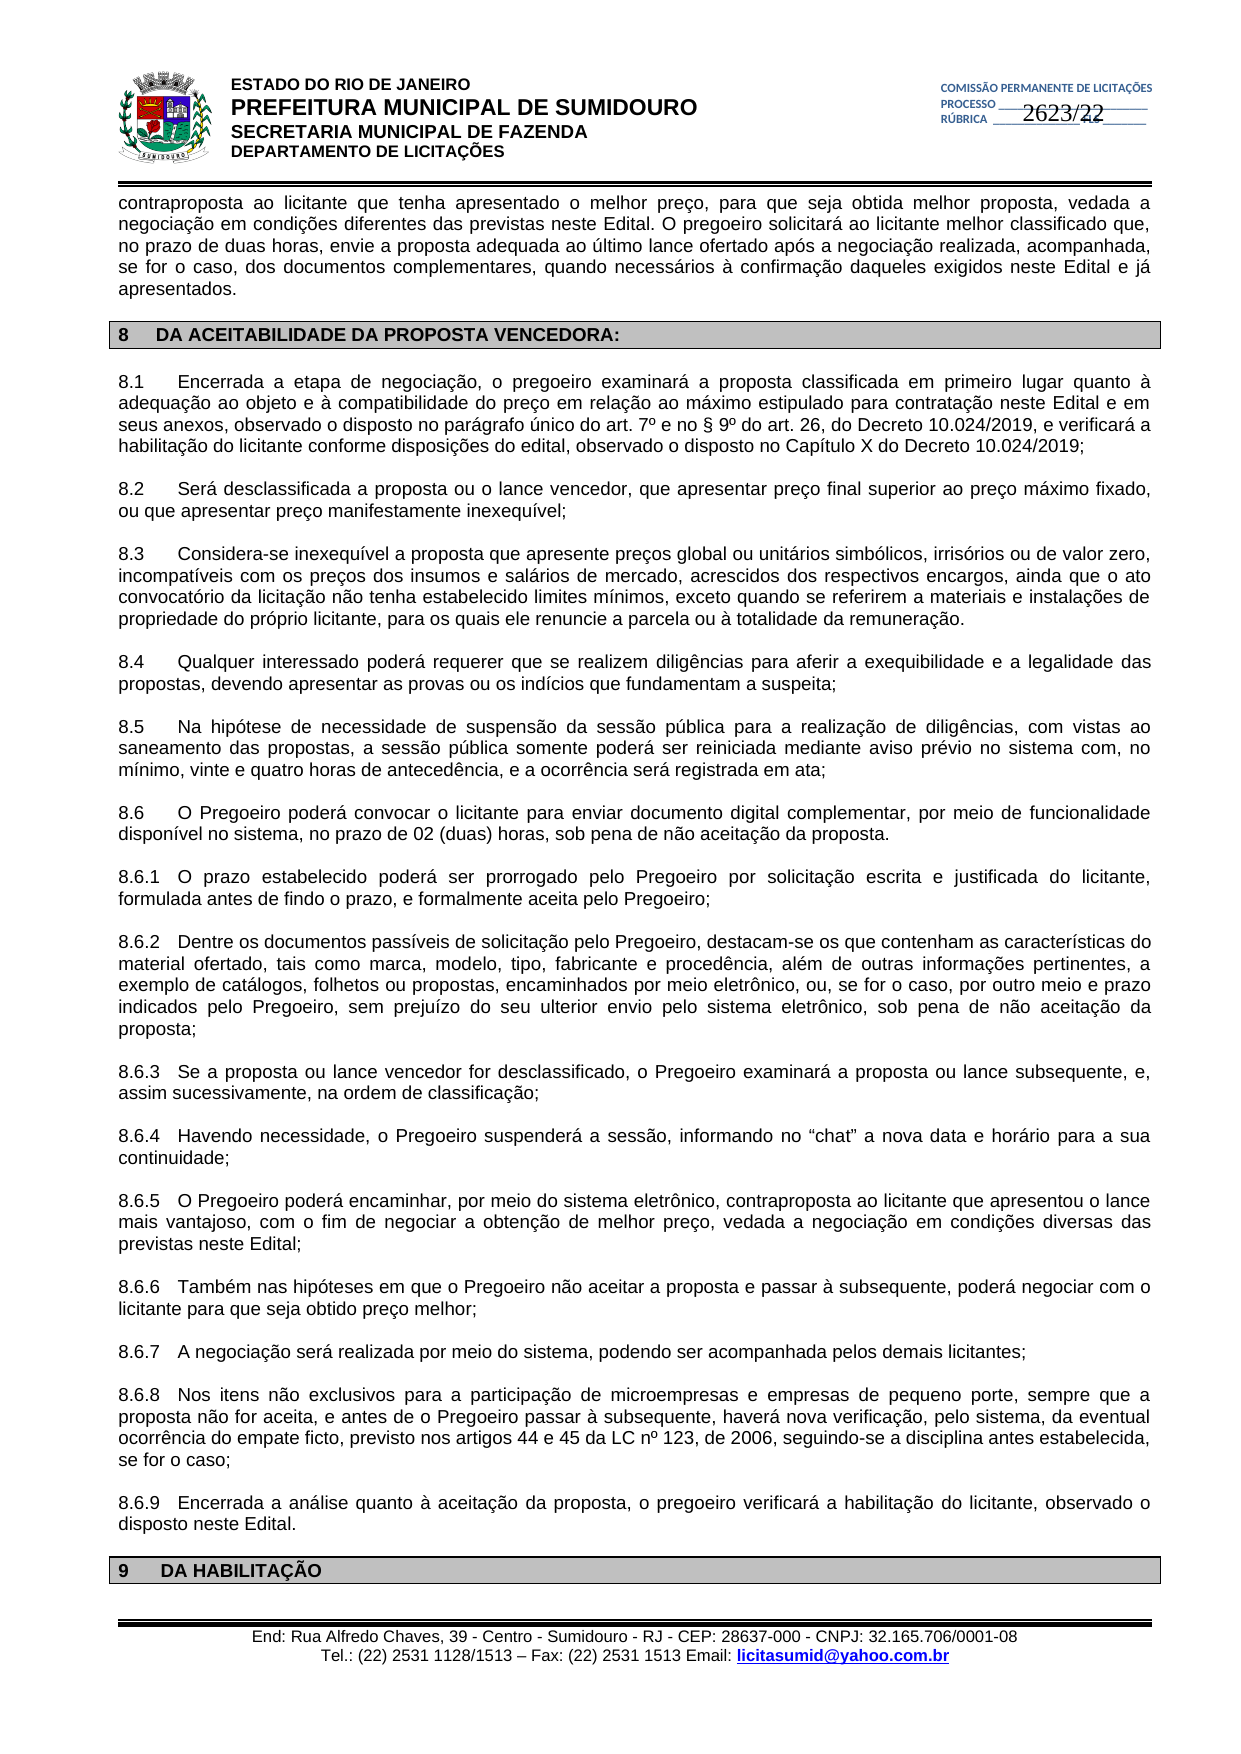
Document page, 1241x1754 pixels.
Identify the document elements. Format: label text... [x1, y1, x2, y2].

list Encerrada a análise quanto à aceitação da proposta, o pregoeiro verificará a habilitação do licitante, observado o disposto neste Edital. [118, 1492, 1152, 1535]
list Também nas hipóteses em que o Pregoeiro não aceitar a proposta e passar à subsequente, poderá negociar com o licitante para que seja obtido preço melhor; [118, 1276, 1152, 1319]
picture [118, 71, 212, 164]
list Considera-se inexequível a proposta que apresente preços global ou unitários simbólicos, irrisórios ou de valor zero, incompatíveis com os preços dos insumos e salários de mercado, acrescidos dos respectivos encargos, ainda que o ato convocatório da licitação não tenha estabelecido limites mínimos, exceto quando se referirem a materiais e instalações de propriedade do próprio licitante, para os quais ele renuncie a parcela ou à totalidade da remuneração. [118, 543, 1152, 629]
list O Pregoeiro poderá encaminhar, por meio do sistema eletrônico, contraproposta ao licitante que apresentou o lance mais vantajoso, com o fim de negociar a obtenção de melhor preço, vedada a negociação em condições diversas das previstas neste Edital; [118, 1190, 1152, 1254]
list A negociação será realizada por meio do sistema, podendo ser acompanhada pelos demais licitantes; [118, 1341, 1152, 1362]
list Havendo necessidade, o Pregoeiro suspenderá a sessão, informando no “chat” a nova data e horário para a sua continuidade; [118, 1125, 1152, 1168]
list DA ACEITABILIDADE DA PROPOSTA VENCEDORA: [110, 322, 1160, 348]
list Será desclassificada a proposta ou o lance vencedor, que apresentar preço final superior ao preço máximo fixado, ou que apresentar preço manifestamente inexequível; [118, 478, 1152, 521]
list Na hipótese de necessidade de suspensão da sessão pública para a realização de diligências, com vistas ao saneamento das propostas, a sessão pública somente poderá ser reiniciada mediante aviso prévio no sistema com, no mínimo, vinte e quatro horas de antecedência, e a ocorrência será registrada em ata; [118, 715, 1152, 780]
list Dentre os documentos passíveis de solicitação pelo Pregoeiro, destacam-se os que contenham as características do material ofertado, tais como marca, modelo, tipo, fabricante e procedência, além de outras informações pertinentes, a exemplo de catálogos, folhetos ou propostas, encaminhados por meio eletrônico, ou, se for o caso, por outro meio e prazo indicados pelo Pregoeiro, sem prejuízo do seu ulterior envio pelo sistema eletrônico, sob pena de não aceitação da proposta; [118, 931, 1152, 1039]
list Qualquer interessado poderá requerer que se realizem diligências para aferir a exequibilidade e a legalidade das propostas, devendo apresentar as provas ou os indícios que fundamentam a suspeita; [118, 651, 1152, 694]
list DA HABILITAÇÃO [110, 1558, 1160, 1583]
list Nos itens não exclusivos para a participação de microempresas e empresas de pequeno porte, sempre que a proposta não for aceita, e antes de o Pregoeiro passar à subsequente, haverá nova verificação, pelo sistema, da eventual ocorrência do empate ficto, previsto nos artigos 44 e 45 da LC nº 123, de 2006, seguindo-se a disciplina antes estabelecida, se for o caso; [118, 1384, 1152, 1470]
list Encerrada a etapa de negociação, o pregoeiro examinará a proposta classificada em primeiro lugar quanto à adequação ao objeto e à compatibilidade do preço em relação ao máximo estipulado para contratação neste Edital e em seus anexos, observado o disposto no parágrafo único do art. 7º e no § 9º do art. 26, do Decreto 10.024/2019, e verificará a habilitação do licitante conforme disposições do edital, observado o disposto no Capítulo X do Decreto 10.024/2019; [118, 370, 1152, 457]
list Se a proposta ou lance vencedor for desclassificado, o Pregoeiro examinará a proposta ou lance subsequente, e, assim sucessivamente, na ordem de classificação; [118, 1060, 1152, 1103]
list O prazo estabelecido poderá ser prorrogado pelo Pregoeiro por solicitação escrita e justificada do licitante, formulada antes de findo o prazo, e formalmente aceita pelo Pregoeiro; [118, 866, 1152, 909]
list O Pregoeiro poderá convocar o licitante para enviar documento digital complementar, por meio de funcionalidade disponível no sistema, no prazo de 02 (duas) horas, sob pena de não aceitação da proposta. [118, 802, 1152, 845]
